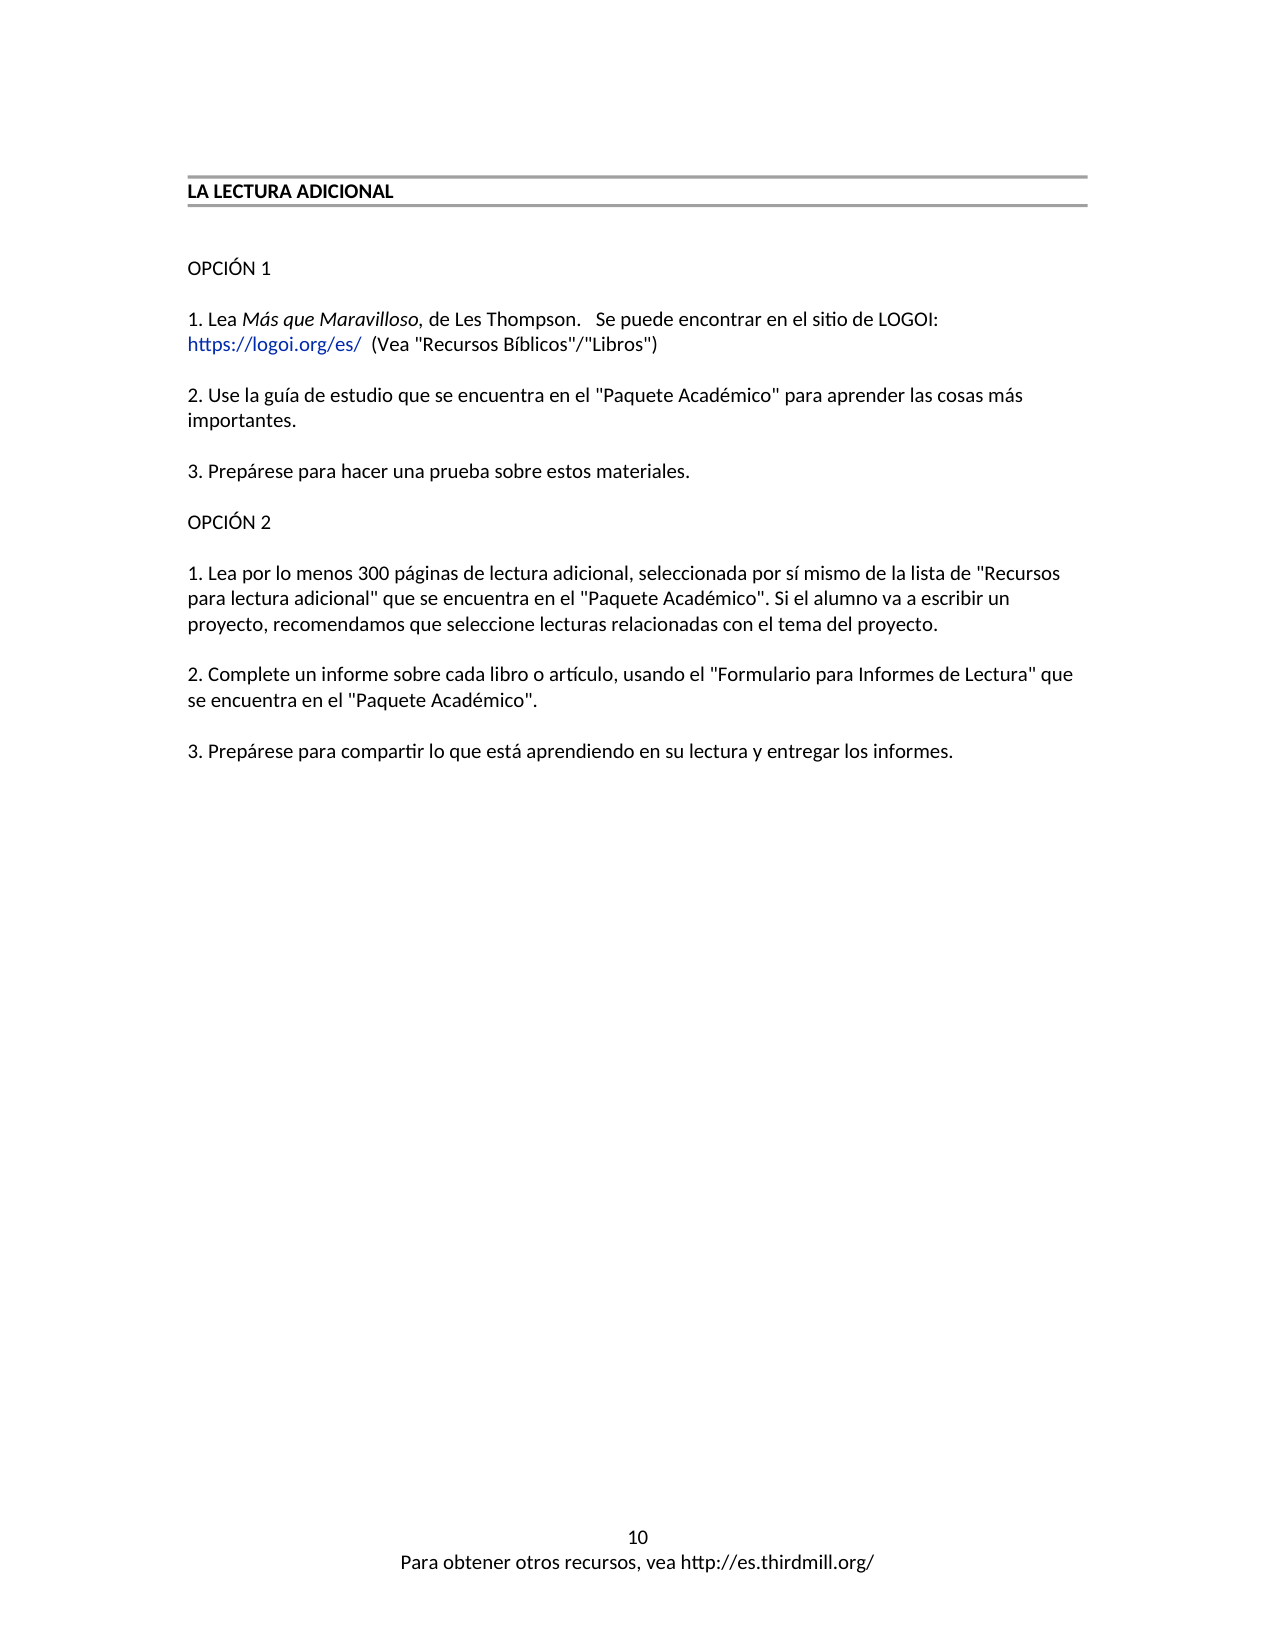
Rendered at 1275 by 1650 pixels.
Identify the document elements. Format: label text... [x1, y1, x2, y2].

text LA LECTURA ADICIONAL [187, 179, 1087, 204]
text 3. Prepárese para hacer una prueba sobre estos materiales. [187, 458, 1087, 484]
text OPCIÓN 1 [187, 255, 1087, 280]
text 2. Complete un informe sobre cada libro o artículo, usando el "Formulario para Informes de Lectura" que se encuentra en el "Paquete Académico". [187, 662, 1087, 712]
text OPCIÓN 2 [187, 509, 1087, 534]
text 1. Lea Más que Maravilloso, de Les Thompson. Se puede encontrar en el sitio de LOGOI: https://logoi.org/es/ (Vea "Recursos Bíblicos"/"Libros") [187, 306, 1087, 357]
text 3. Prepárese para compartir lo que está aprendiendo en su lectura y entregar los informes. [187, 738, 1087, 763]
text 2. Use la guía de estudio que se encuentra en el "Paquete Académico" para aprender las cosas más importantes. [187, 382, 1087, 433]
text 1. Lea por lo menos 300 páginas de lectura adicional, seleccionada por sí mismo de la lista de "Recursos para lectura adicional" que se encuentra en el "Paquete Académico". Si el alumno va a escribir un proyecto, recomendamos que seleccione lecturas relacionadas con el tema del proyecto. [187, 560, 1087, 636]
